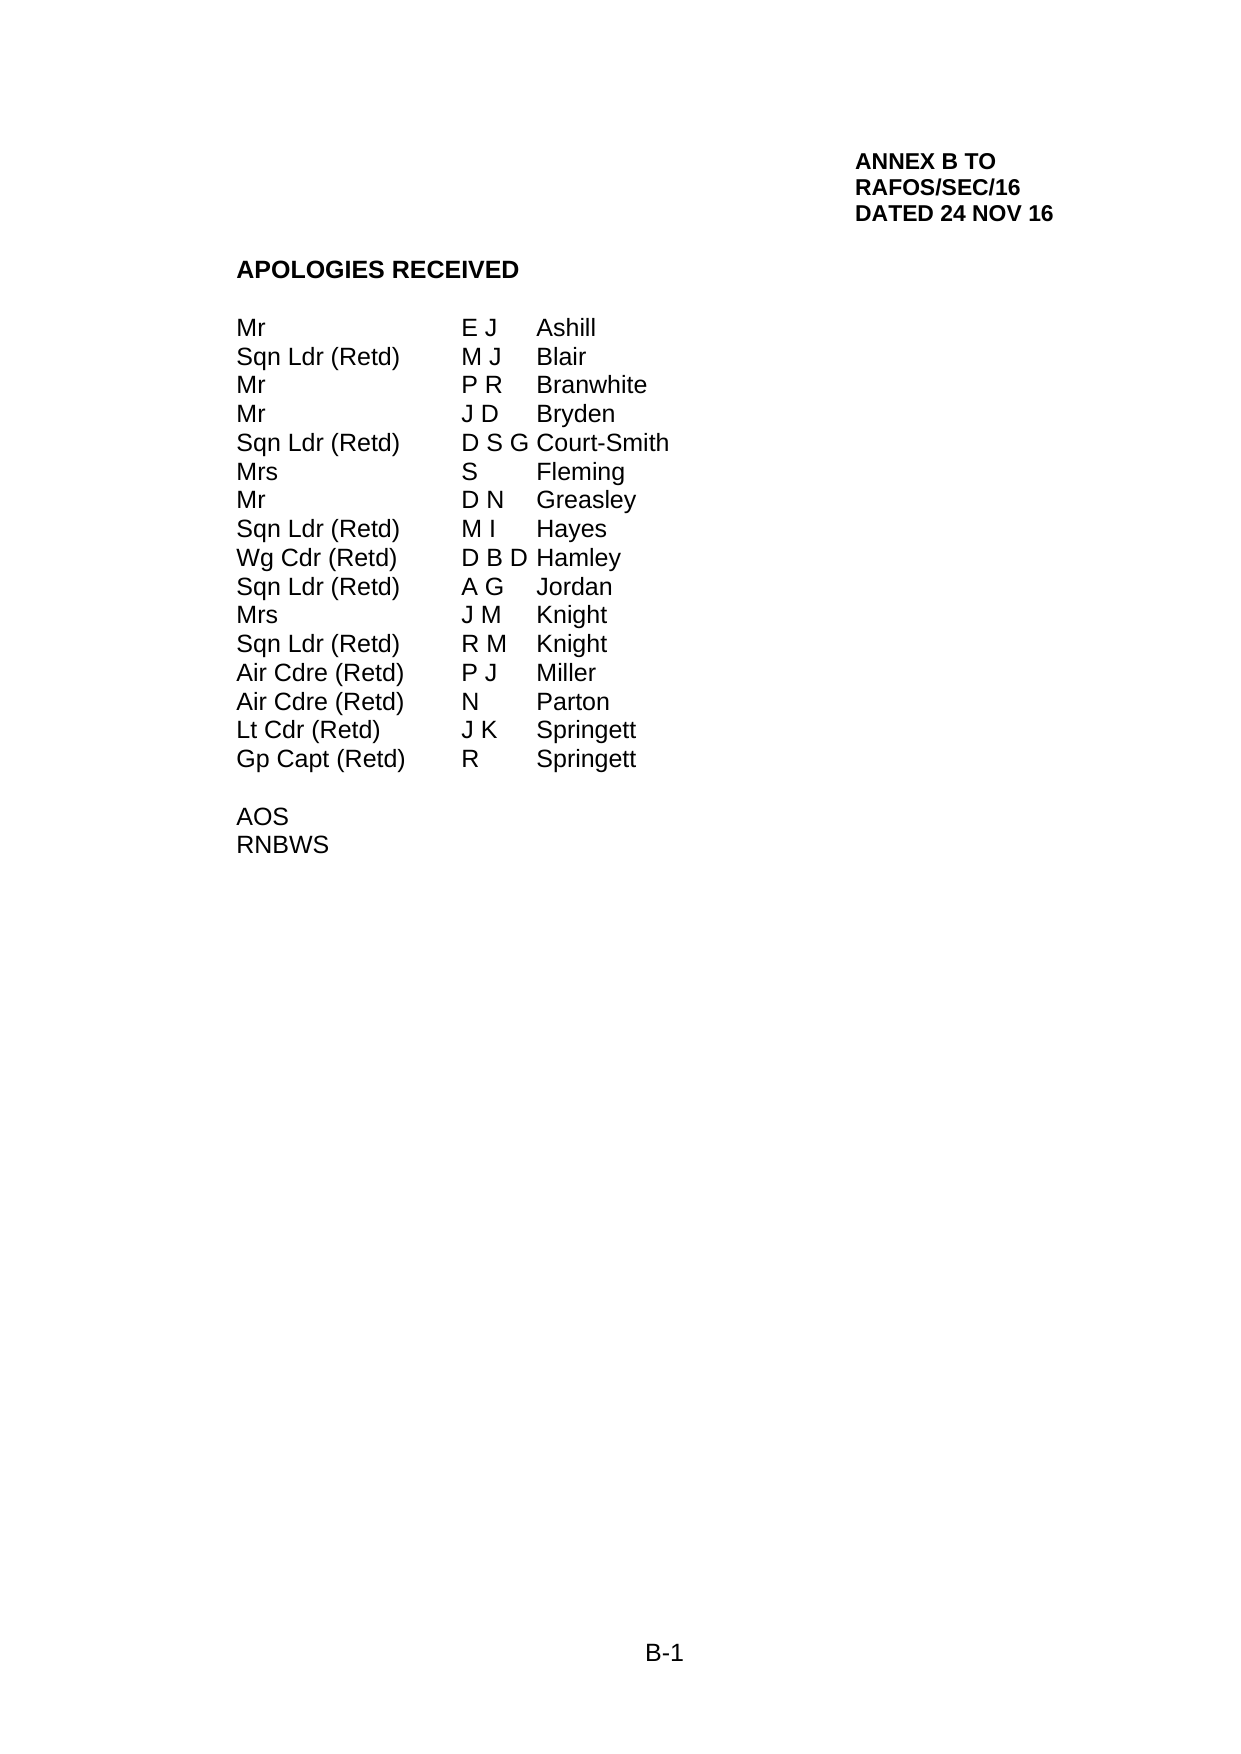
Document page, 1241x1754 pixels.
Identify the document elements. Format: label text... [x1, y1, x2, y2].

text Mr E J Ashill [236, 313, 1092, 342]
text Mrs J M Knight [236, 601, 1092, 629]
text Gp Capt (Retd) R Springett [236, 744, 1092, 773]
text Lt Cdr (Retd) J K Springett [236, 716, 1092, 744]
text Sqn Ldr (Retd) M I Hayes [236, 514, 1092, 543]
text AOS [236, 802, 1092, 831]
text Sqn Ldr (Retd) A G Jordan [236, 572, 1092, 601]
text DATED 24 NOV 16 [236, 200, 1092, 227]
text APOLOGIES RECEIVED [236, 256, 1092, 284]
text Sqn Ldr (Retd) M J Blair [236, 342, 1092, 371]
text ANNEX B TO [236, 148, 1092, 174]
text Air Cdre (Retd) N Parton [236, 687, 1092, 716]
text Sqn Ldr (Retd) R M Knight [236, 629, 1092, 658]
text Mr D N Greasley [236, 486, 1092, 514]
text RAFOS/SEC/16 [236, 174, 1092, 200]
text Wg Cdr (Retd) D B D Hamley [236, 543, 1092, 572]
text Mrs S Fleming [236, 457, 1092, 486]
text Air Cdre (Retd) P J Miller [236, 658, 1092, 687]
text RNBWS [236, 831, 1092, 859]
text Mr P R Branwhite [236, 371, 1092, 399]
text Mr J D Bryden [236, 399, 1092, 428]
text Sqn Ldr (Retd) D S G Court-Smith [236, 428, 1092, 457]
